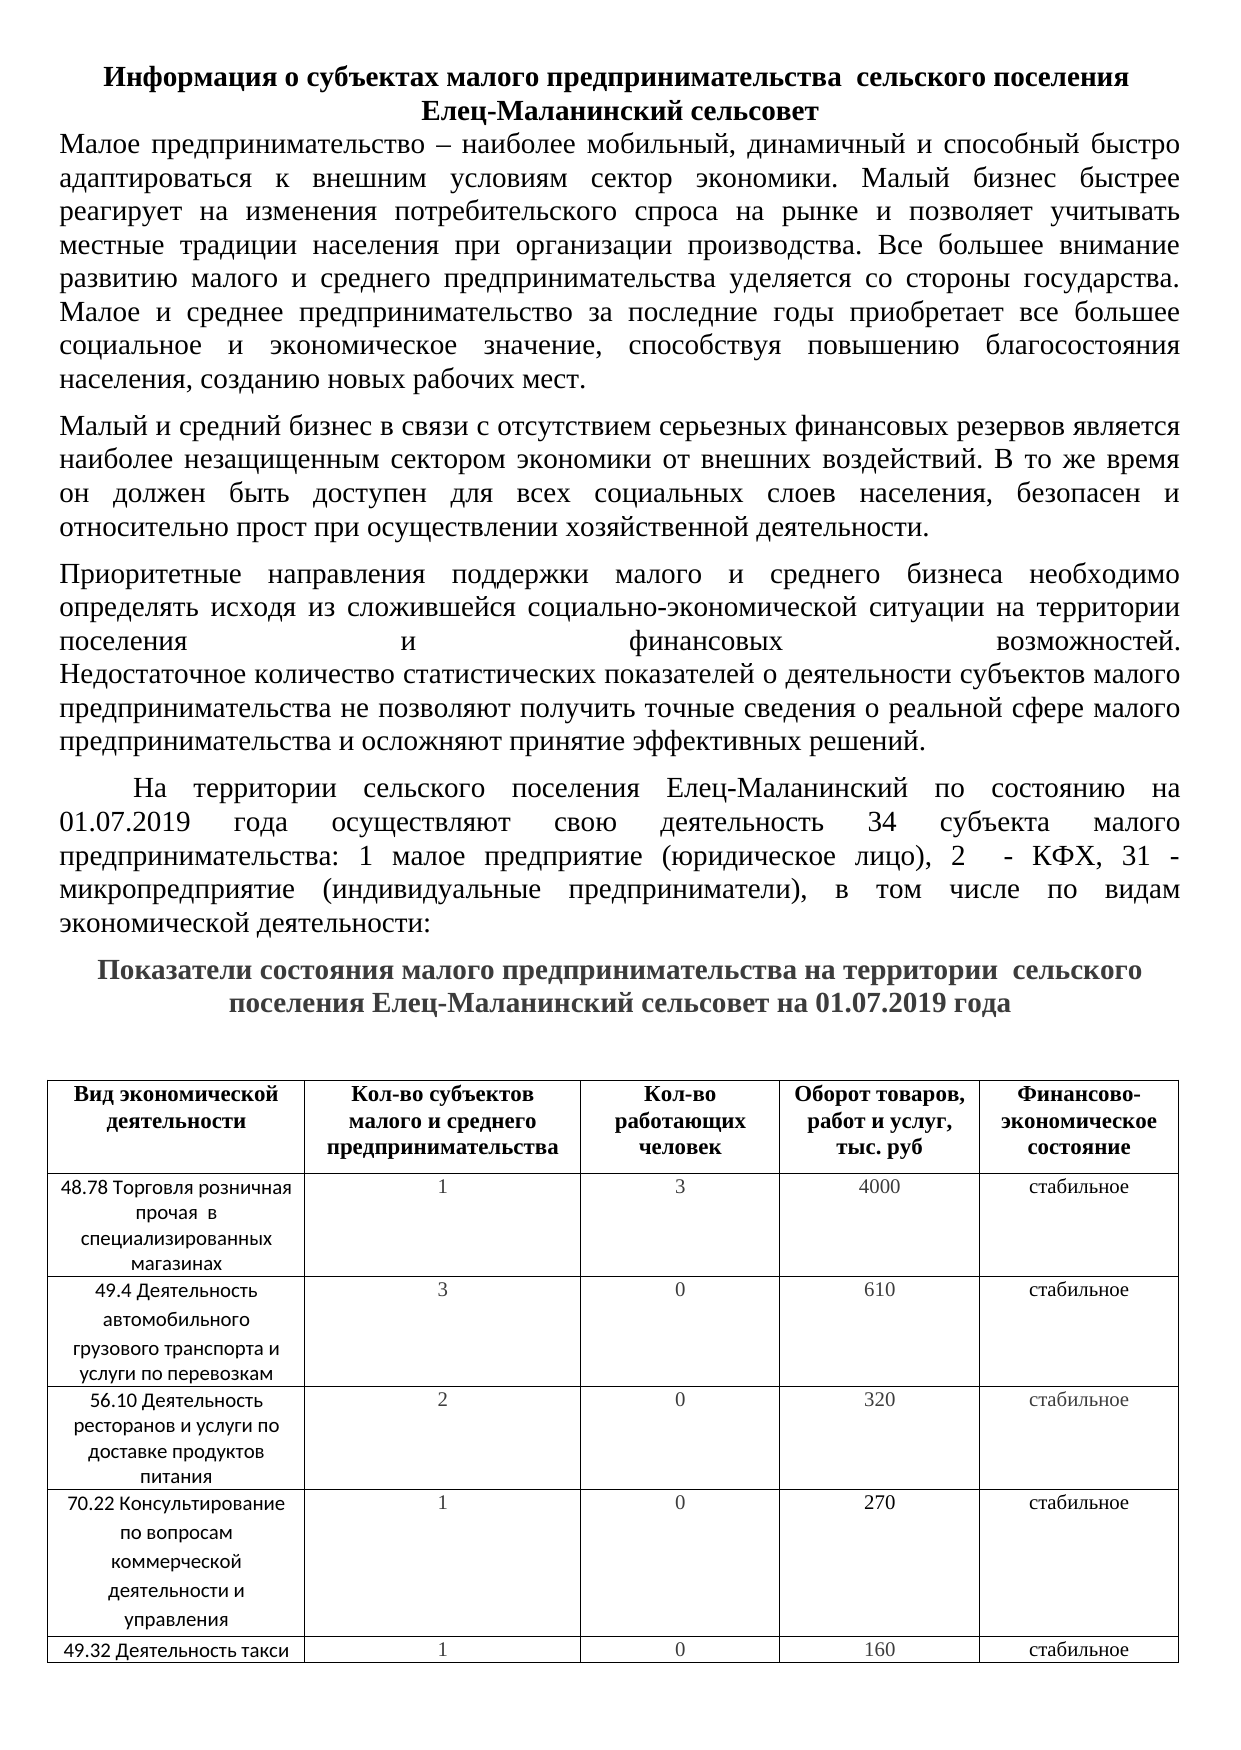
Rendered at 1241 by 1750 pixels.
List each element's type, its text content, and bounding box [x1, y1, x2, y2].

table_cell 49.32 Деятельность такси [48, 1637, 304, 1662]
text Приоритетные направления поддержки малого и среднего бизнеса необходимо определять исходя из сложившейся социально-экономической ситуации на территории поселения и финансовых возможностей. Недостаточное количество статистических показателей о деятельности субъектов малого предпринимательства не позволяют получить точные сведения о реальной сфере малого предпринимательства и осложняют принятие эффективных решений. [59, 556, 1181, 757]
table_header Вид экономической деятельности [48, 1081, 304, 1173]
table_cell 610 [780, 1277, 979, 1386]
table_header Кол-во работающих человек [581, 1081, 779, 1173]
table_cell стабильное [980, 1490, 1178, 1636]
text Елец-Маланинский сельсовет [59, 93, 1181, 126]
table_cell 0 [581, 1277, 779, 1386]
table_cell 0 [581, 1637, 779, 1662]
text Показатели состояния малого предпринимательства на территории сельского поселения Елец-Маланинский сельсовет на 01.07.2019 года [59, 952, 1181, 1019]
table_header Кол-во субъектов малого и среднего предпринимательства [305, 1081, 580, 1173]
table_header Оборот товаров, работ и услуг, тыс. руб [780, 1081, 979, 1173]
table_cell стабильное [980, 1174, 1178, 1276]
table_cell 2 [305, 1387, 580, 1489]
table_cell 1 [305, 1490, 580, 1636]
table_cell 3 [305, 1277, 580, 1386]
text Малое предпринимательство – наиболее мобильный, динамичный и способный быстро адаптироваться к внешним условиям сектор экономики. Малый бизнес быстрее реагирует на изменения потребительского спроса на рынке и позволяет учитывать местные традиции населения при организации производства. Все большее внимание развитию малого и среднего предпринимательства уделяется со стороны государства. Малое и среднее предпринимательство за последние годы приобретает все большее социальное и экономическое значение, способствуя повышению благосостояния населения, созданию новых рабочих мест. [59, 126, 1181, 394]
table_cell 49.4 Деятельность автомобильного грузового транспорта и услуги по перевозкам [48, 1277, 304, 1386]
table_cell 48.78 Торговля розничная прочая в специализированных магазинах [48, 1174, 304, 1276]
table_cell 160 [780, 1637, 979, 1662]
table_header Финансово-экономическое состояние [980, 1081, 1178, 1173]
table_cell 270 [780, 1490, 979, 1636]
text Информация о субъектах малого предпринимательства сельского поселения [59, 59, 1181, 93]
table_cell 70.22 Консультирование по вопросам коммерческой деятельности и управления [48, 1490, 304, 1636]
table_cell стабильное [980, 1387, 1178, 1489]
text На территории сельского поселения Елец-Маланинский по состоянию на 01.07.2019 года осуществляют свою деятельность 34 субъекта малого предпринимательства: 1 малое предприятие (юридическое лицо), 2 - КФХ, 31 - микропредприятие (индивидуальные предприниматели), в том числе по видам экономической деятельности: [59, 771, 1181, 938]
text Малый и средний бизнес в связи с отсутствием серьезных финансовых резервов является наиболее незащищенным сектором экономики от внешних воздействий. В то же время он должен быть доступен для всех социальных слоев населения, безопасен и относительно прост при осуществлении хозяйственной деятельности. [59, 408, 1181, 542]
table_cell 56.10 Деятельность ресторанов и услуги по доставке продуктов питания [48, 1387, 304, 1489]
table_cell стабильное [980, 1277, 1178, 1386]
table_cell 3 [581, 1174, 779, 1276]
table_cell 320 [780, 1387, 979, 1489]
table_cell 0 [581, 1387, 779, 1489]
table_cell стабильное [980, 1637, 1178, 1662]
table_cell 1 [305, 1174, 580, 1276]
table_cell 4000 [780, 1174, 979, 1276]
table_cell 0 [581, 1490, 779, 1636]
table_cell 1 [305, 1637, 580, 1662]
